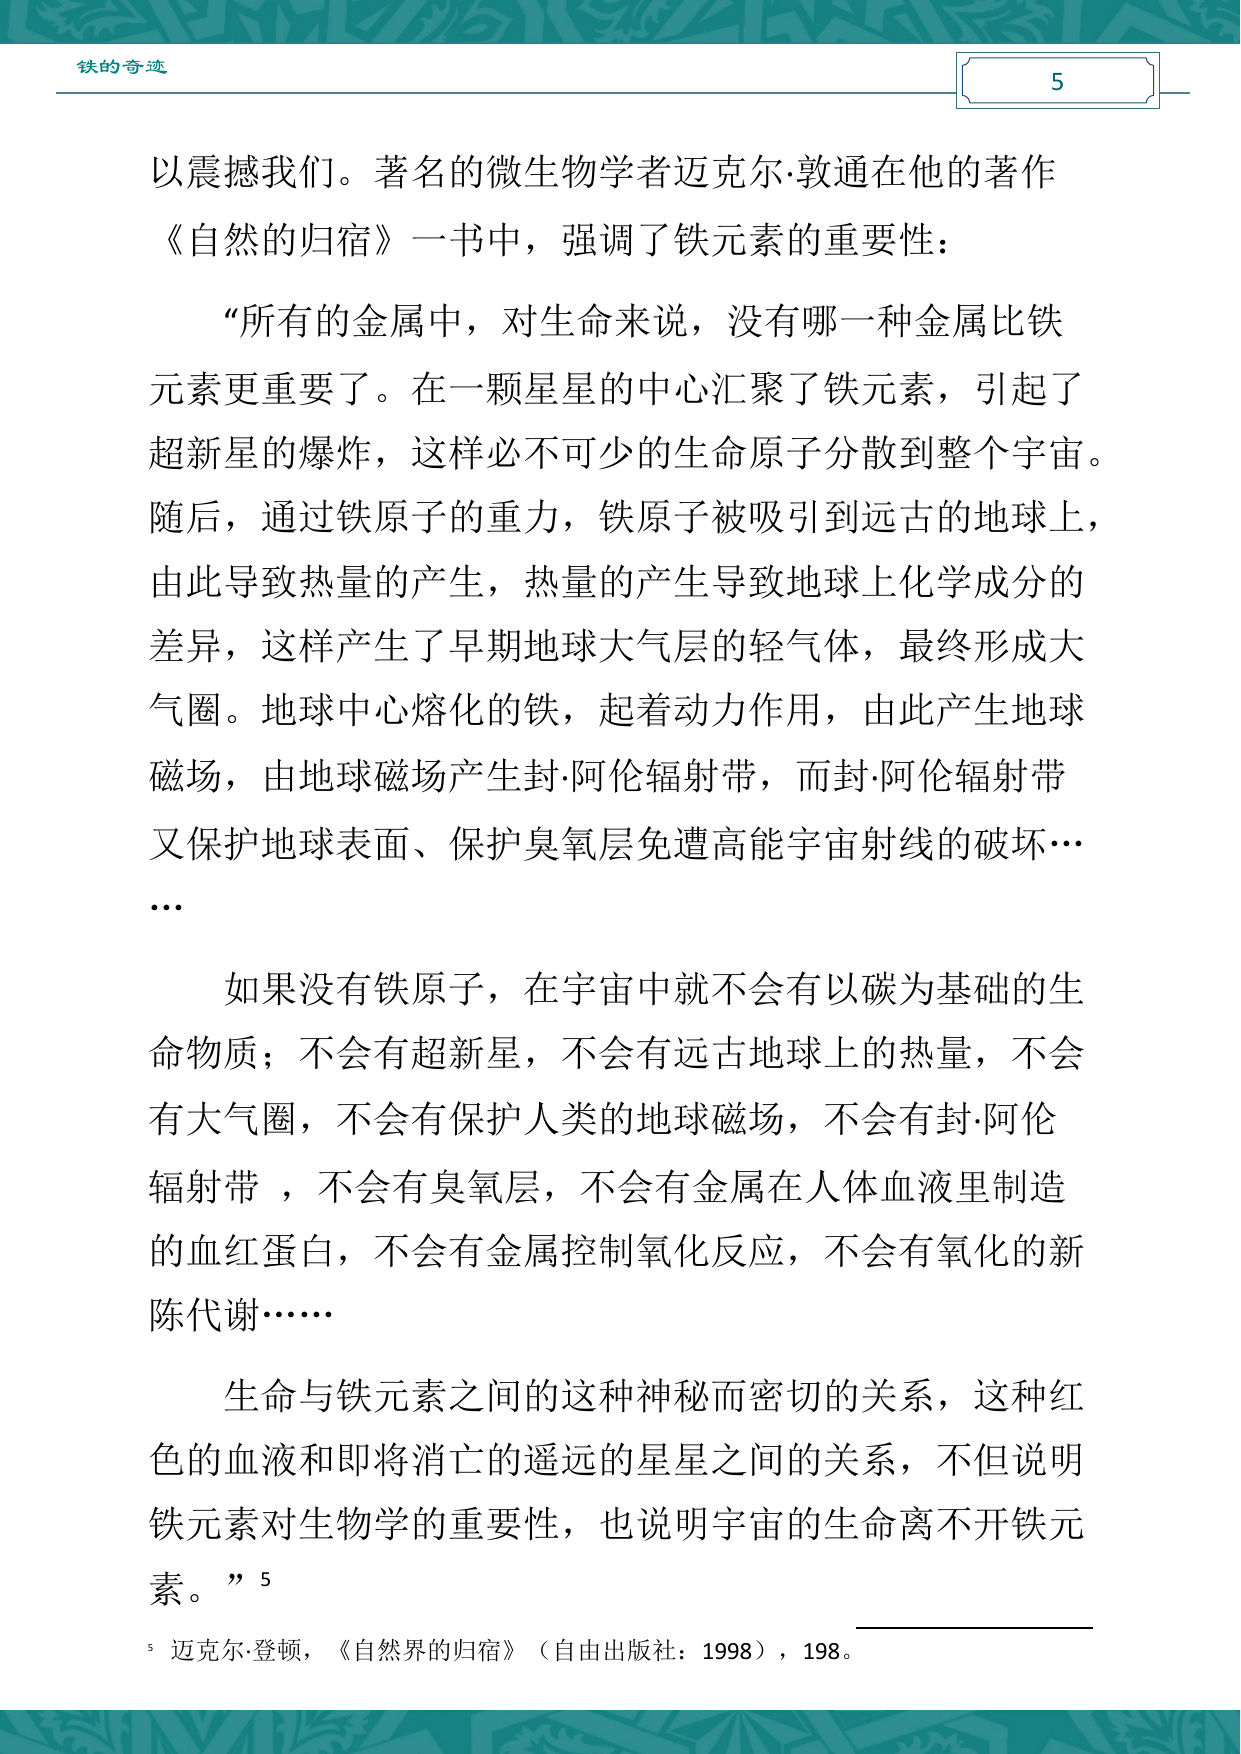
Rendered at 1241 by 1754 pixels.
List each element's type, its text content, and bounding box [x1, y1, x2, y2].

text “所有的金属中，对生命来说，没有哪一种金属比铁元素更重要了。在一颗星星的中心汇聚了铁元素，引起了超新星的爆炸，这样必不可少的生命原子分散到整个宇宙。随后，通过铁原子的重力，铁原子被吸引到远古的地球上，由此导致热量的产生，热量的产生导致地球上化学成分的差异，这样产生了早期地球大气层的轻气体，最终形成大气圈。地球中心熔化的铁，起着动力作用，由此产生地球磁场，由地球磁场产生封·阿伦辐射带，而封·阿伦辐射带又保护地球表面、保护臭氧层免遭高能宇宙射线的破坏…… [148, 297, 1092, 927]
text 生命与铁元素之间的这种神秘而密切的关系，这种红色的血液和即将消亡的遥远的星星之间的关系，不但说明铁元素对生物学的重要性，也说明宇宙的生命离不开铁元素。” [148, 1372, 1092, 1611]
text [148, 148, 1092, 259]
picture [0, 1710, 1241, 1754]
picture [0, 0, 1240, 44]
text 如果没有铁原子，在宇宙中就不会有以碳为基础的生命物质；不会有超新星，不会有远古地球上的热量，不会有大气圈，不会有保护人类的地球磁场，不会有封·阿伦辐射带 ，不会有臭氧层，不会有金属在人体血液里制造的血红蛋白，不会有金属控制氧化反应，不会有氧化的新陈代谢…… [148, 965, 1092, 1334]
